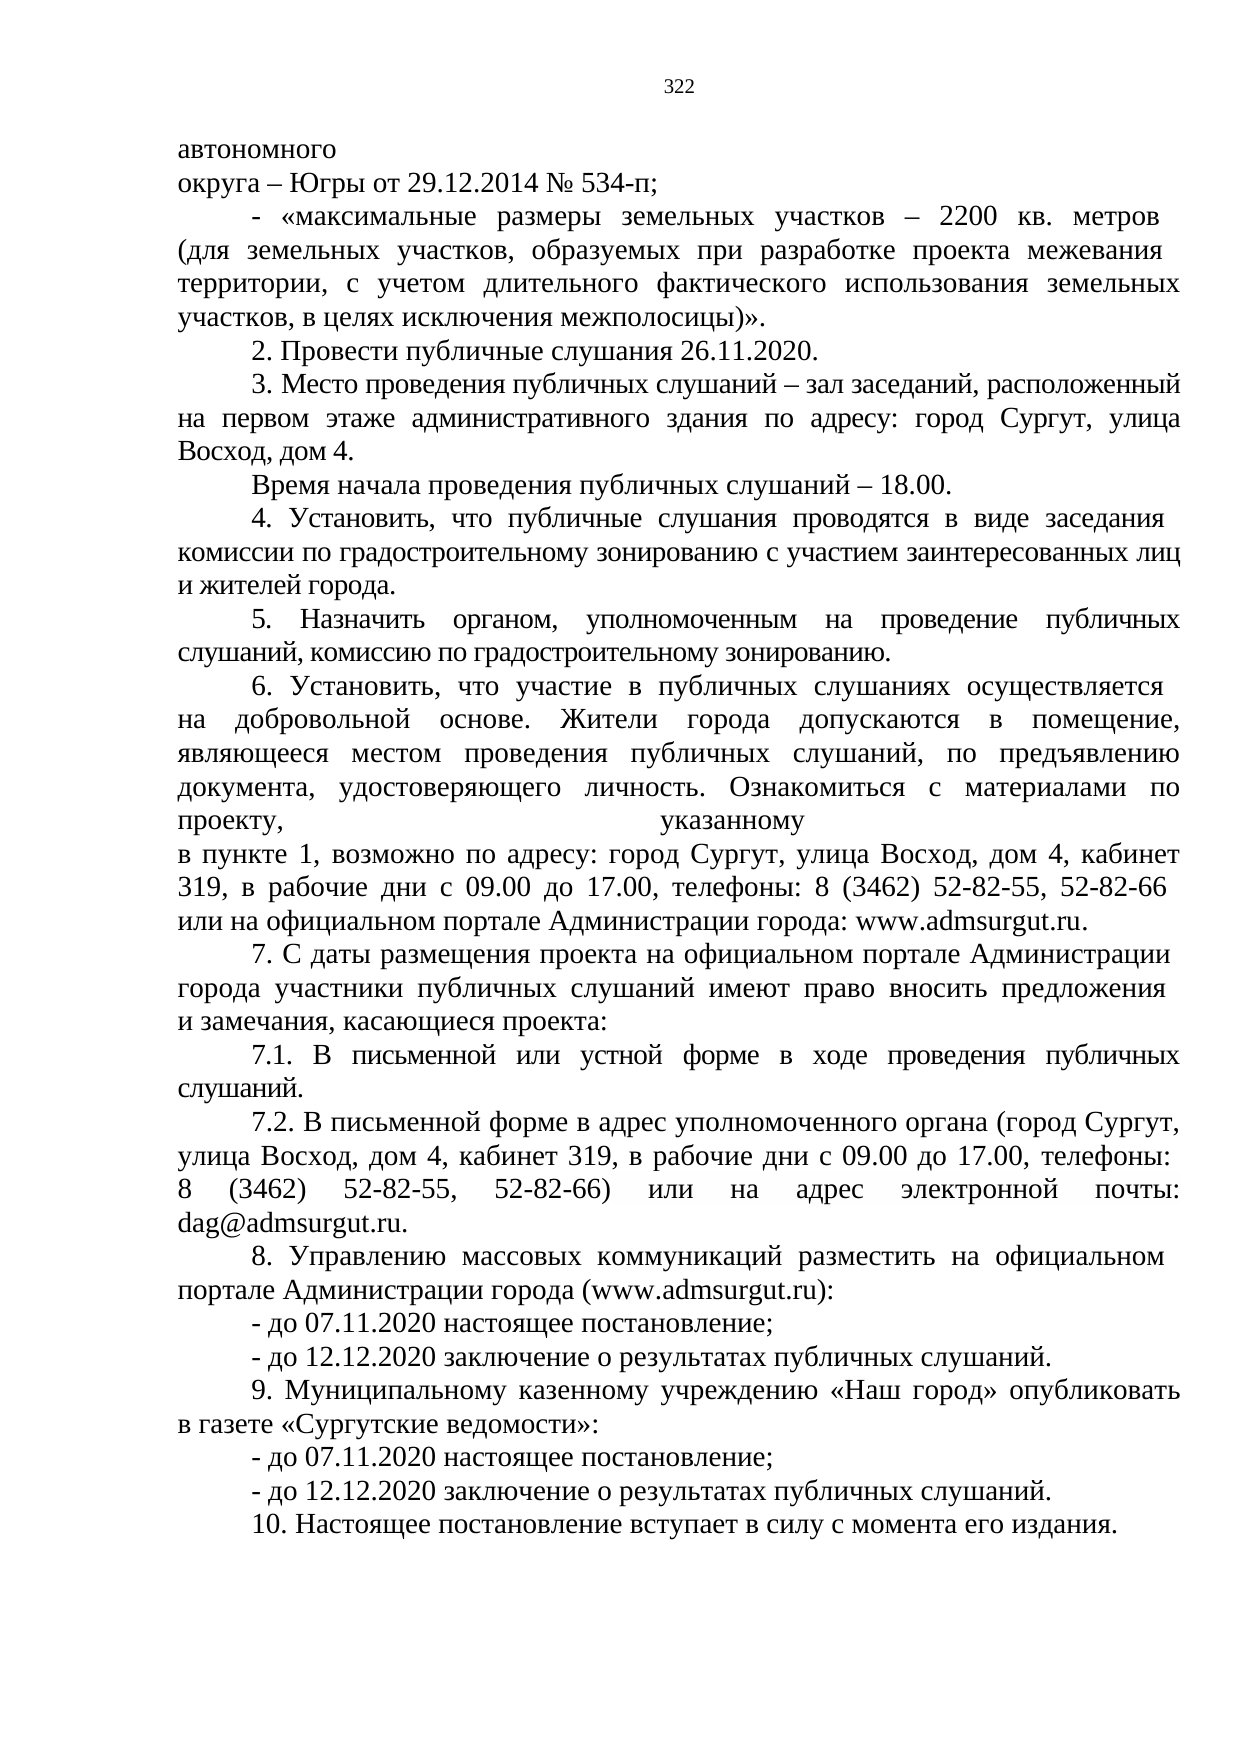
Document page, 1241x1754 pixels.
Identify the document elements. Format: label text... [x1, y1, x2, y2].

text 5. Назначить органом, уполномоченным на проведение публичных слушаний, комиссию по градостроительному зонированию. [177, 601, 1181, 668]
text 7. С даты размещения проекта на официальном портале Администрации города участники публичных слушаний имеют право вносить предложения и замечания, касающиеся проекта: [177, 936, 1181, 1037]
text Время начала проведения публичных слушаний ‒ 18.00. [177, 467, 1181, 500]
text 8. Управлению массовых коммуникаций разместить на официальном портале Администрации города (www.admsurgut.ru): [177, 1238, 1181, 1305]
text 7.2. В письменной форме в адрес уполномоченного органа (город Сургут, улица Восход, дом 4, кабинет 319, в рабочие дни с 09.00 до 17.00, телефоны: 8 (3462) 52-82-55, 52-82-66) или на адрес электронной почты: dag@admsurgut.ru. [177, 1104, 1181, 1238]
text - до 07.11.2020 настоящее постановление; [177, 1439, 1181, 1473]
text - до 12.12.2020 заключение о результатах публичных слушаний. [177, 1339, 1181, 1372]
text 3. Место проведения публичных слушаний ‒ зал заседаний, расположенный на первом этаже административного здания по адресу: город Сургут, улица Восход, дом 4. [177, 366, 1181, 467]
text 2. Провести публичные слушания 26.11.2020. [177, 333, 1181, 366]
text - до 07.11.2020 настоящее постановление; [177, 1305, 1181, 1339]
text 10. Настоящее постановление вступает в силу с момента его издания. [177, 1507, 1181, 1540]
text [177, 131, 1181, 198]
text - до 12.12.2020 заключение о результатах публичных слушаний. [177, 1473, 1181, 1507]
text 7.1. В письменной или устной форме в ходе проведения публичных слушаний. [177, 1037, 1181, 1104]
text 6. Установить, что участие в публичных слушаниях осуществляется на добровольной основе. Жители города допускаются в помещение, являющееся местом проведения публичных слушаний, по предъявлению документа, удостоверяющего личность. Ознакомиться с материалами по проекту, указанному в пункте 1, возможно по адресу: город Сургут, улица Восход, дом 4, кабинет 319, в рабочие дни с 09.00 до 17.00, телефоны: 8 (3462) 52-82-55, 52-82-66 или на официальном портале Администрации города: www.admsurgut.ru. [177, 668, 1181, 936]
text 4. Установить, что публичные слушания проводятся в виде заседания комиссии по градостроительному зонированию с участием заинтересованных лиц и жителей города. [177, 500, 1181, 601]
text 9. Муниципальному казенному учреждению «Наш город» опубликовать в газете «Сургутские ведомости»: [177, 1372, 1181, 1439]
text - «максимальные размеры земельных участков – 2200 кв. метров (для земельных участков, образуемых при разработке проекта межевания территории, с учетом длительного фактического использования земельных участков, в целях исключения межполосицы)». [177, 198, 1181, 333]
